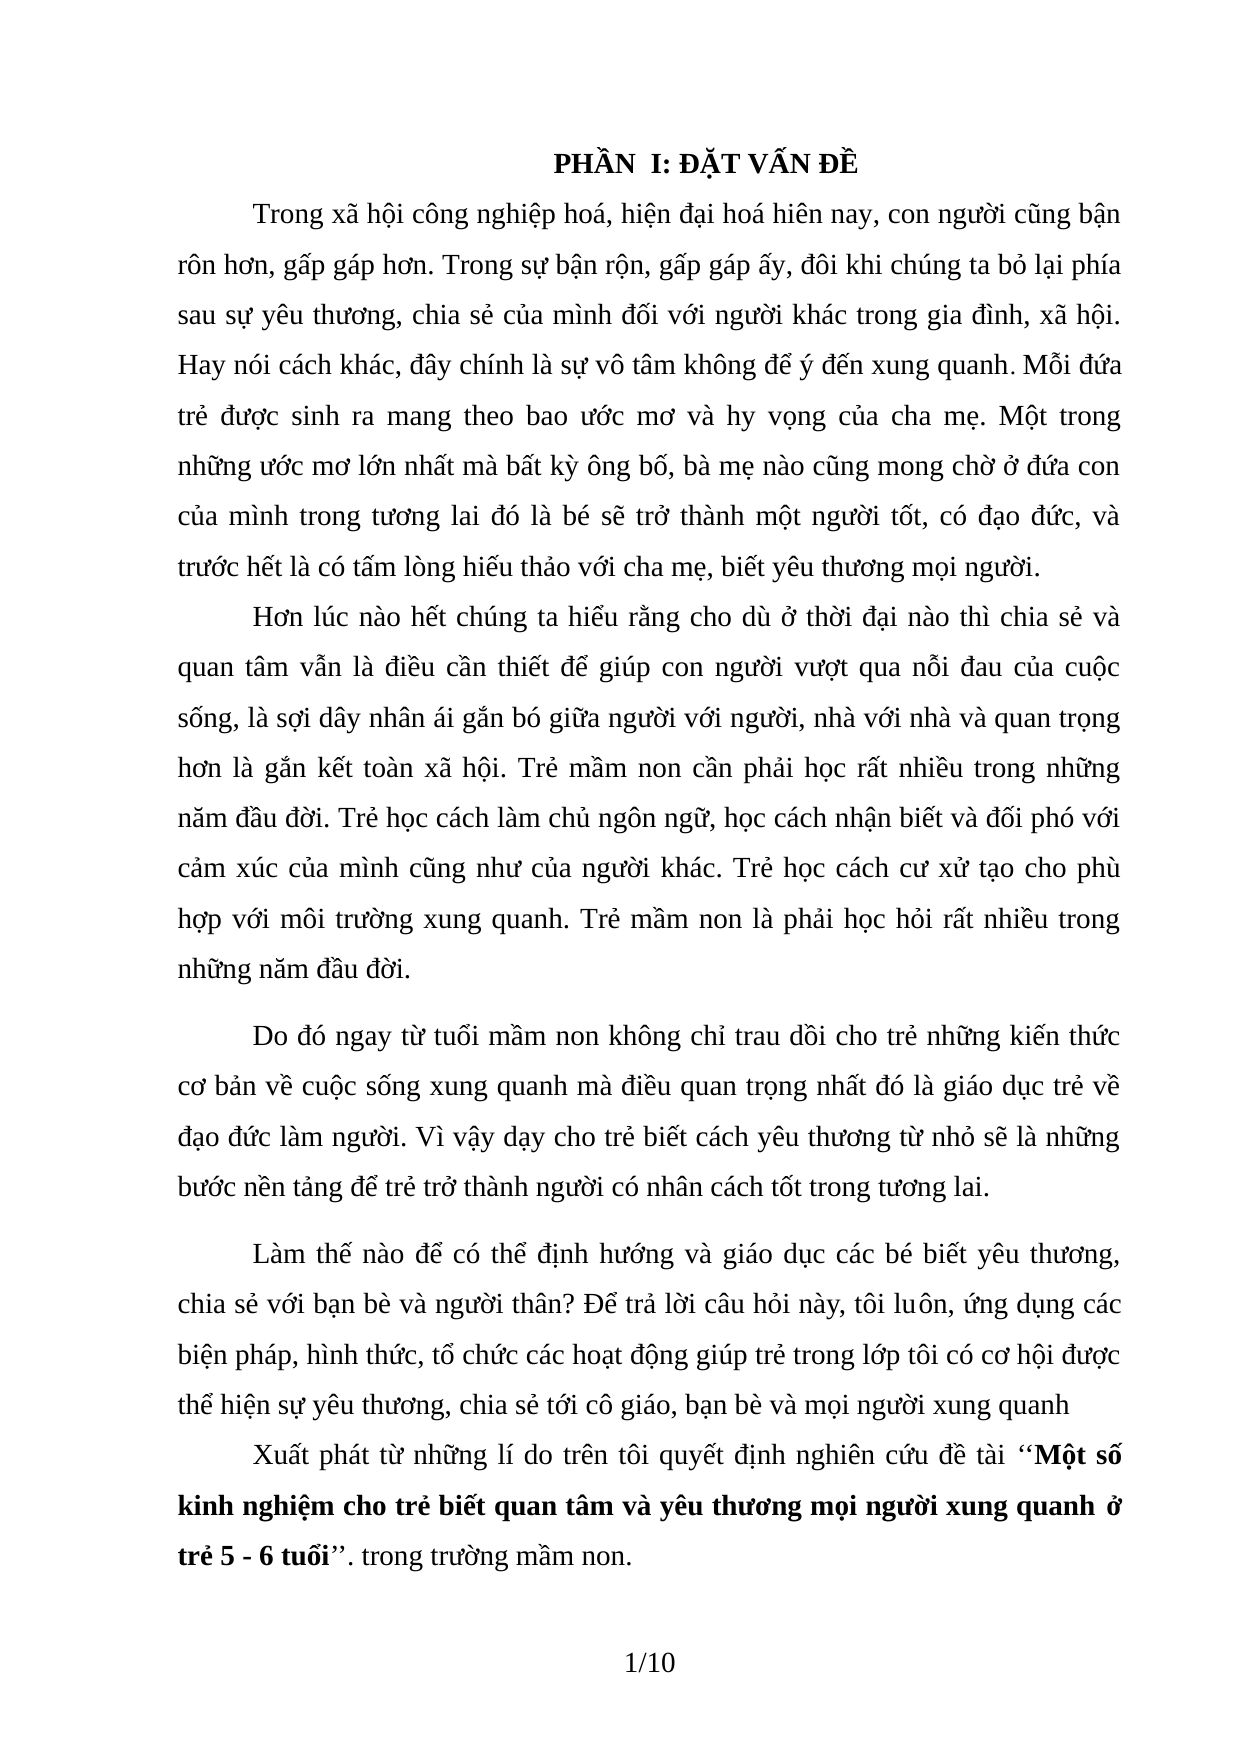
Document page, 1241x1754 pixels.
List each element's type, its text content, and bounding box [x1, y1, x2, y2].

text Hơn lúc nào hết chúng ta hiểu rằng cho dù ở thời đại nào thì chia sẻ và quan tâm vẫn là điều cần thiết để giúp con người vượt qua nỗi đau của cuộc sống, là sợi dây nhân ái gắn bó giữa người với người, nhà với nhà và quan trọng hơn là gắn kết toàn xã hội. Trẻ mầm non cần phải học rất nhiều trong những năm đầu đời. Trẻ học cách làm chủ ngôn ngữ, học cách nhận biết và đối phó với cảm xúc của mình cũng như của người khác. Trẻ học cách cư xử tạo cho phù hợp với môi trường xung quanh. Trẻ mầm non là phải học hỏi rất nhiều trong những năm đầu đời. [177, 599, 1122, 985]
text Xuất phát từ những lí do trên tôi quyết định nghiên cứu đề tài ‘‘Một số kinh nghiệm cho trẻ biết quan tâm và yêu thương mọi người xung quanh ở trẻ 5 - 6 tuổi’’. trong trường mầm non. [177, 1437, 1122, 1572]
text Do đó ngay từ tuổi mầm non không chỉ trau dồi cho trẻ những kiến thức cơ bản về cuộc sống xung quanh mà điều quan trọng nhất đó là giáo dục trẻ về đạo đức làm người. Vì vậy dạy cho trẻ biết cách yêu thương từ nhỏ sẽ là những bước nền tảng để trẻ trở thành người có nhân cách tốt trong tương lai. [177, 1018, 1122, 1203]
text Trong xã hội công nghiệp hoá, hiện đại hoá hiên nay, con người cũng bận rôn hơn, gấp gáp hơn. Trong sự bận rộn, gấp gáp ấy, đôi khi chúng ta bỏ lại phía sau sự yêu thương, chia sẻ của mình đối với người khác trong gia đình, xã hội. Hay nói cách khác, đây chính là sự vô tâm không để ý đến xung quanh. Mỗi đứa trẻ được sinh ra mang theo bao ước mơ và hy vọng của cha mẹ. Một trong những ước mơ lớn nhất mà bất kỳ ông bố, bà mẹ nào cũng mong chờ ở đứa con của mình trong tương lai đó là bé sẽ trở thành một người tốt, có đạo đức, và trước hết là có tấm lòng hiếu thảo với cha mẹ, biết yêu thương mọi người. [177, 197, 1122, 582]
text Làm thế nào để có thể định hướng và giáo dục các bé biết yêu thương, chia sẻ với bạn bè và người thân? Để trả lời câu hỏi này, tôi luôn, ứng dụng các biện pháp, hình thức, tổ chức các hoạt động giúp trẻ trong lớp tôi có cơ hội được thể hiện sự yêu thương, chia sẻ tới cô giáo, bạn bè và mọi người xung quanh [177, 1236, 1122, 1421]
list PHẦN I: ĐẶT VẤN ĐỀ [290, 146, 1122, 180]
